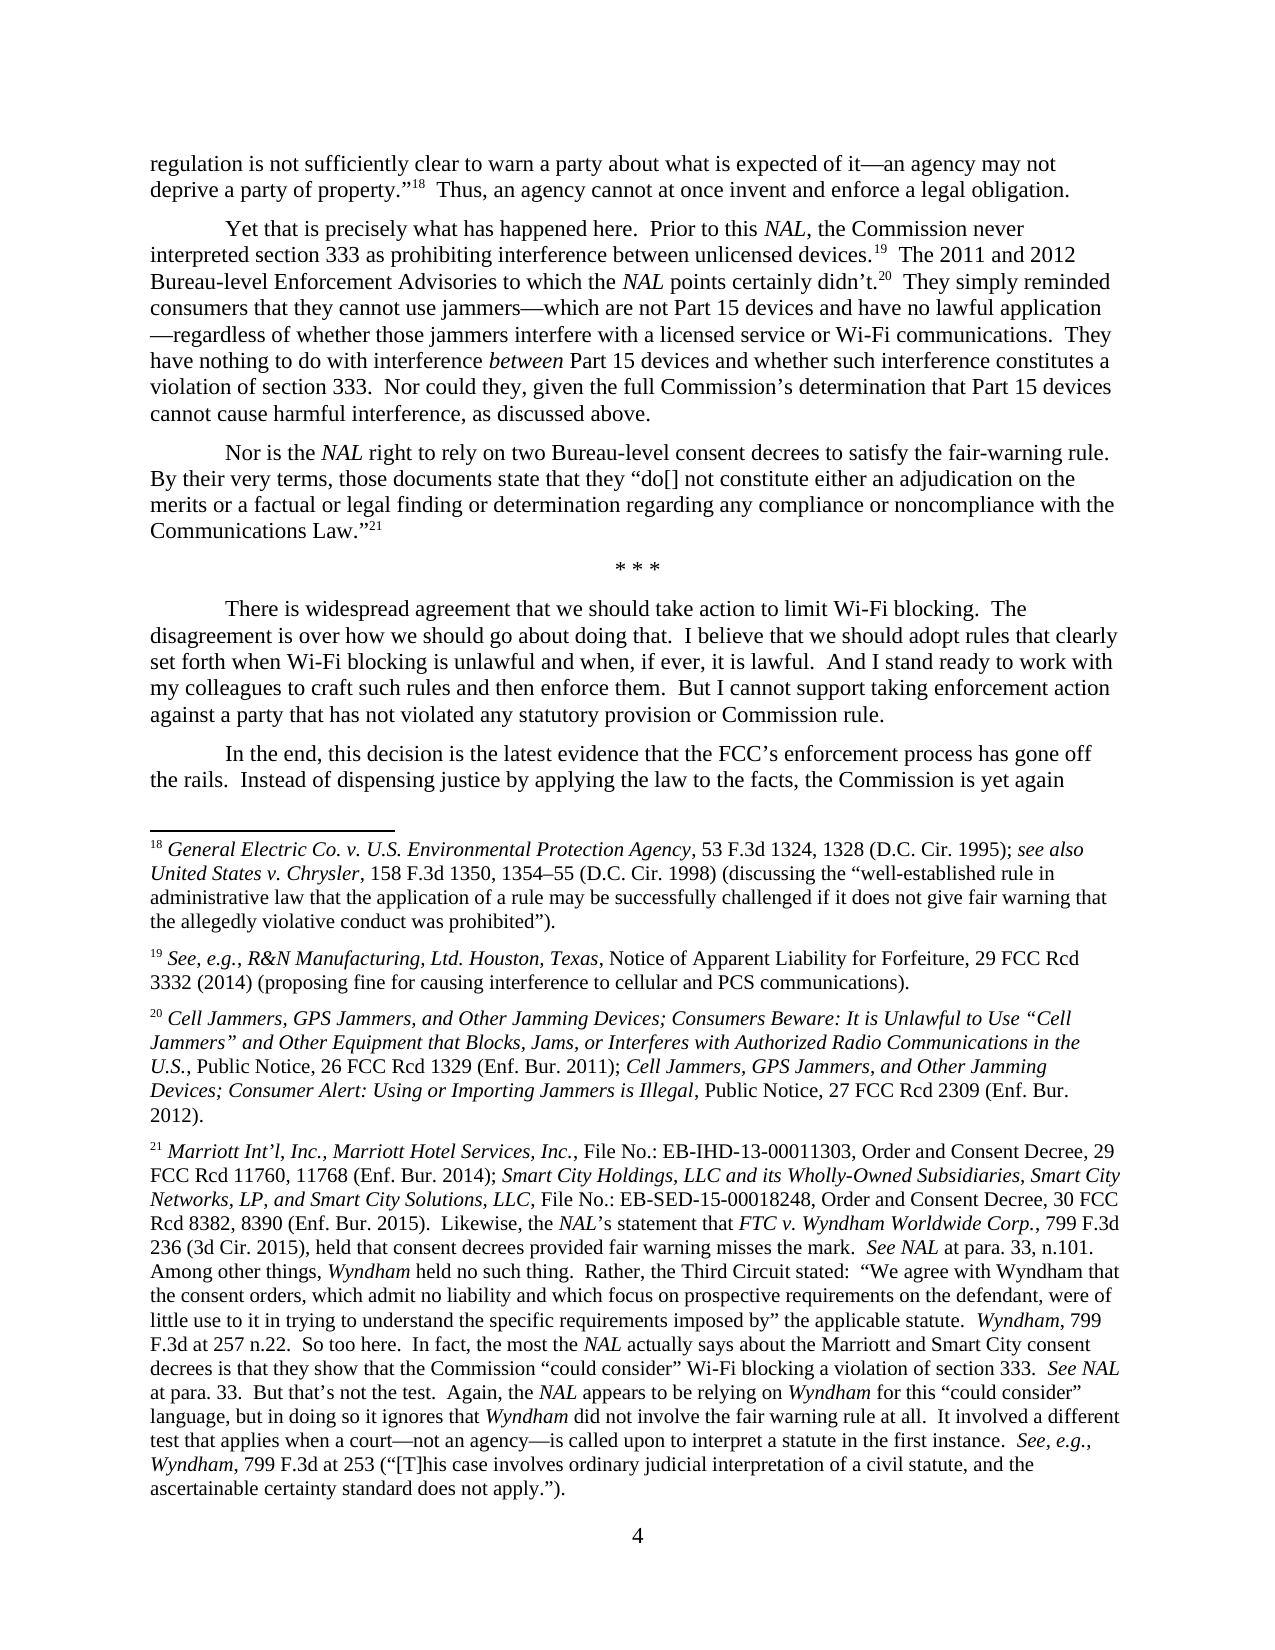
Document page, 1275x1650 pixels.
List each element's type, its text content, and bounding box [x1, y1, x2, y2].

list There is widespread agreement that we should take action to limit Wi-Fi blocking. The disagreement is over how we should go about doing that. I believe that we should adopt rules that clearly set forth when Wi-Fi blocking is unlawful and when, if ever, it is lawful. And I stand ready to work with my colleagues to craft such rules and then enforce them. But I cannot support taking enforcement action against a party that has not violated any statutory provision or Commission rule. [150, 595, 1125, 727]
list * * * [150, 556, 1125, 583]
text Yet that is precisely what has happened here. Prior to this NAL, the Commission never interpreted section 333 as prohibiting interference between unlicensed devices. The 2011 and 2012 Bureau-level Enforcement Advisories to which the NAL points certainly didn’t. They simply reminded consumers that they cannot use jammers—which are not Part 15 devices and have no lawful application—regardless of whether those jammers interfere with a licensed service or Wi-Fi communications. They have nothing to do with interference between Part 15 devices and whether such interference constitutes a violation of section 333. Nor could they, given the full Commission’s determination that Part 15 devices cannot cause harmful interference, as discussed above. [150, 215, 1125, 426]
text Nor is the NAL right to rely on two Bureau-level consent decrees to satisfy the fair-warning rule. By their very terms, those documents state that they “do[] not constitute either an adjudication on the merits or a factual or legal finding or determination regarding any compliance or noncompliance with the Communications Law.” [150, 438, 1125, 544]
list In the end, this decision is the latest evidence that the FCC’s enforcement process has gone off the rails. Instead of dispensing justice by applying the law to the facts, the Commission is yet again focused on issuing headline-grabbing fines. And while I have no doubt that this NAL will generate plenty of press, I cannot support this lawless item. Therefore, I respectfully dissent. [150, 739, 1125, 792]
